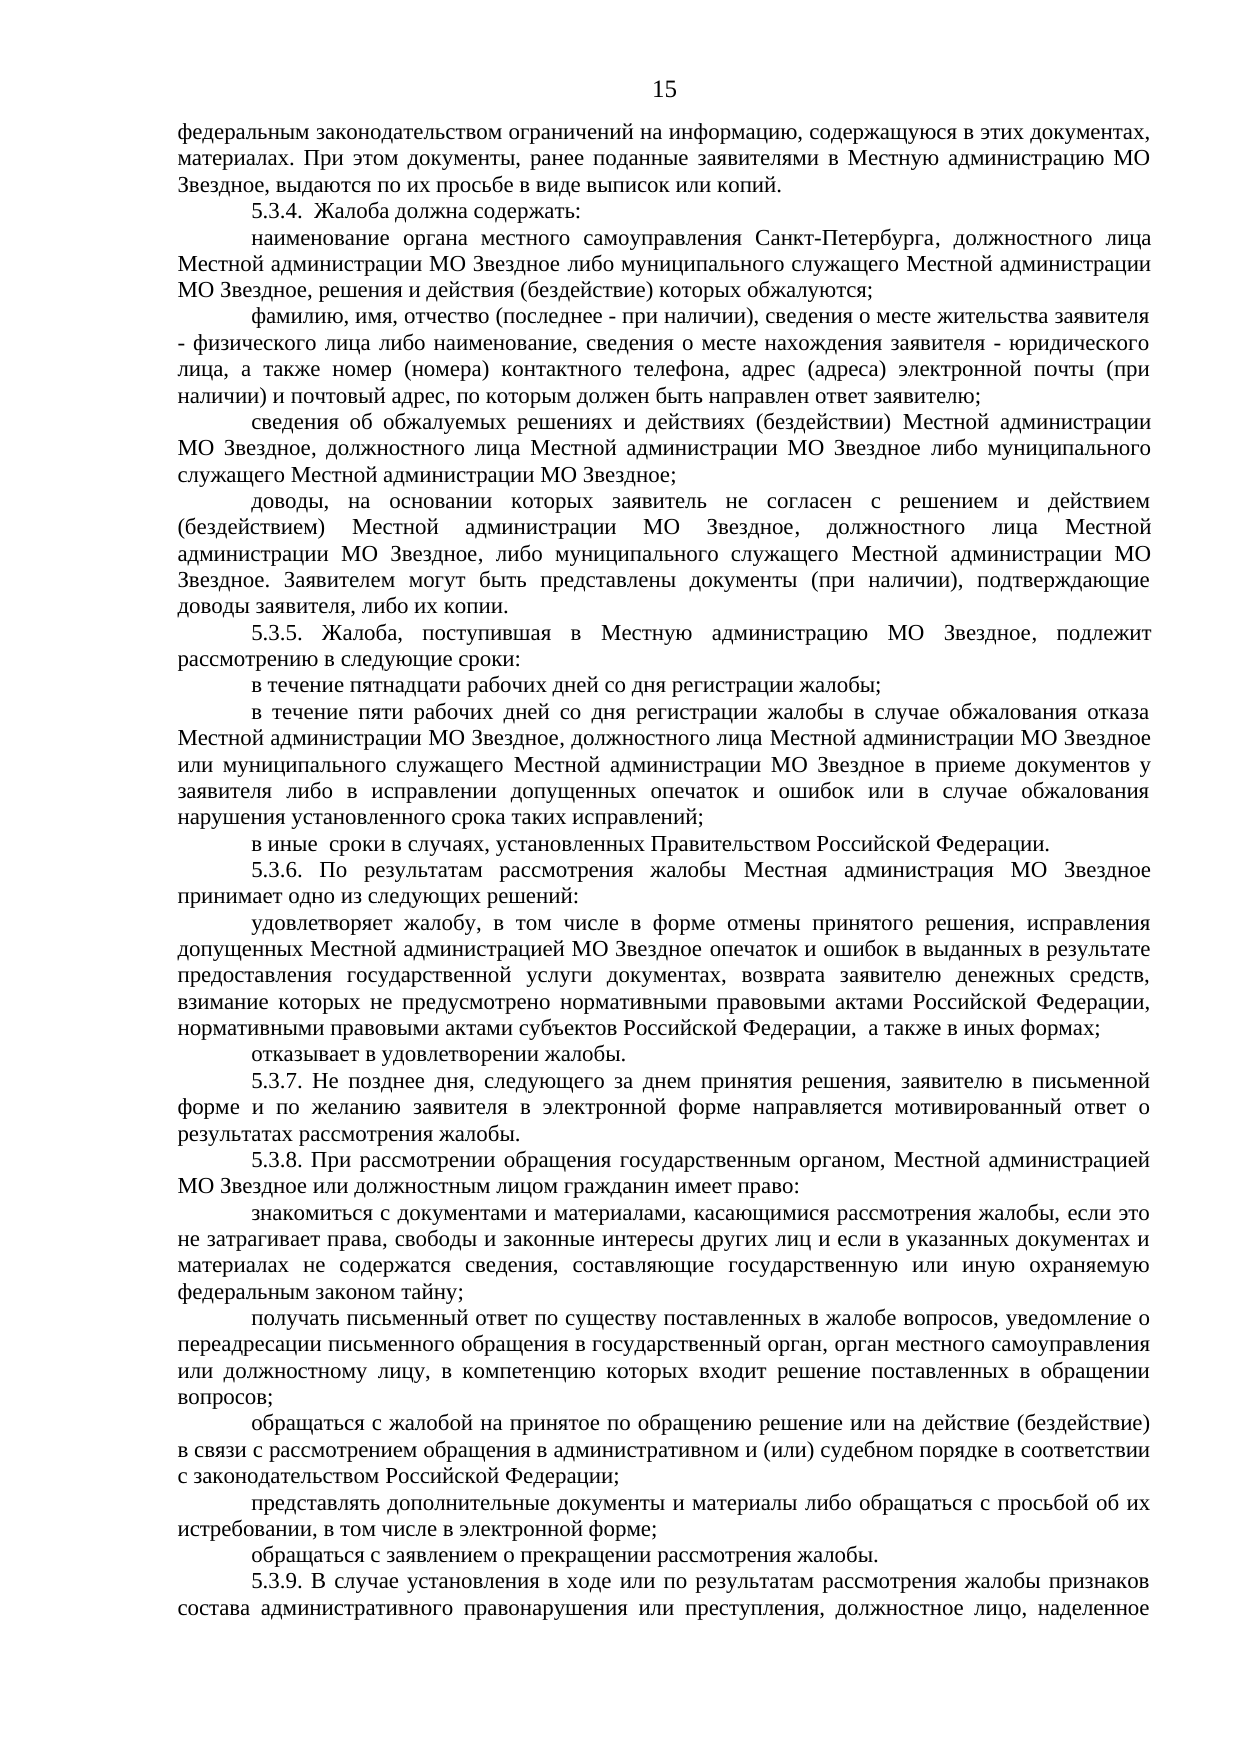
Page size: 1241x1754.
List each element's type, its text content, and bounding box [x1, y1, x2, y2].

text в иные сроки в случаях, установленных Правительством Российской Федерации. [177, 830, 1152, 856]
text в течение пяти рабочих дней со дня регистрации жалобы в случае обжалования отказа Местной администрации МО Звездное, должностного лица Местной администрации МО Звездное или муниципального служащего Местной администрации МО Звездное в приеме документов у заявителя либо в исправлении допущенных опечаток и ошибок или в случае обжалования нарушения установленного срока таких исправлений; [177, 698, 1152, 830]
text обращаться с заявлением о прекращении рассмотрения жалобы. [177, 1541, 1152, 1568]
text фамилию, имя, отчество (последнее - при наличии), сведения о месте жительства заявителя - физического лица либо наименование, сведения о месте нахождения заявителя - юридического лица, а также номер (номера) контактного телефона, адрес (адреса) электронной почты (при наличии) и почтовый адрес, по которым должен быть направлен ответ заявителю; [177, 303, 1152, 408]
text сведения об обжалуемых решениях и действиях (бездействии) Местной администрации МО Звездное, должностного лица Местной администрации МО Звездное либо муниципального служащего Местной администрации МО Звездное; [177, 408, 1152, 487]
text 5.3.4. Жалоба должна содержать: [177, 197, 1152, 223]
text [177, 118, 1152, 197]
text отказывает в удовлетворении жалобы. [177, 1041, 1152, 1067]
text в течение пятнадцати рабочих дней со дня регистрации жалобы; [177, 672, 1152, 698]
text наименование органа местного самоуправления Санкт-Петербурга, должностного лица Местной администрации МО Звездное либо муниципального служащего Местной администрации МО Звездное, решения и действия (бездействие) которых обжалуются; [177, 223, 1152, 303]
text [177, 1568, 1152, 1620]
text доводы, на основании которых заявитель не согласен с решением и действием (бездействием) Местной администрации МО Звездное, должностного лица Местной администрации МО Звездное, либо муниципального служащего Местной администрации МО Звездное. Заявителем могут быть представлены документы (при наличии), подтверждающие доводы заявителя, либо их копии. [177, 487, 1152, 619]
text 5.3.6. По результатам рассмотрения жалобы Местная администрация МО Звездное принимает одно из следующих решений: [177, 856, 1152, 909]
text обращаться с жалобой на принятое по обращению решение или на действие (бездействие) в связи с рассмотрением обращения в административном и (или) судебном порядке в соответствии с законодательством Российской Федерации; [177, 1409, 1152, 1488]
text представлять дополнительные документы и материалы либо обращаться с просьбой об их истребовании, в том числе в электронной форме; [177, 1488, 1152, 1541]
text удовлетворяет жалобу, в том числе в форме отмены принятого решения, исправления допущенных Местной администрацией МО Звездное опечаток и ошибок в выданных в результате предоставления государственной услуги документах, возврата заявителю денежных средств, взимание которых не предусмотрено нормативными правовыми актами Российской Федерации, нормативными правовыми актами субъектов Российской Федерации, а также в иных формах; [177, 909, 1152, 1041]
text знакомиться с документами и материалами, касающимися рассмотрения жалобы, если это не затрагивает права, свободы и законные интересы других лиц и если в указанных документах и материалах не содержатся сведения, составляющие государственную или иную охраняемую федеральным законом тайну; [177, 1199, 1152, 1304]
text 5.3.5. Жалоба, поступившая в Местную администрацию МО Звездное, подлежит рассмотрению в следующие сроки: [177, 619, 1152, 672]
text 5.3.7. Не позднее дня, следующего за днем принятия решения, заявителю в письменной форме и по желанию заявителя в электронной форме направляется мотивированный ответ о результатах рассмотрения жалобы. [177, 1067, 1152, 1146]
text 5.3.8. При рассмотрении обращения государственным органом, Местной администрацией МО Звездное или должностным лицом гражданин имеет право: [177, 1146, 1152, 1199]
text получать письменный ответ по существу поставленных в жалобе вопросов, уведомление о переадресации письменного обращения в государственный орган, орган местного самоуправления или должностному лицу, в компетенцию которых входит решение поставленных в обращении вопросов; [177, 1304, 1152, 1409]
